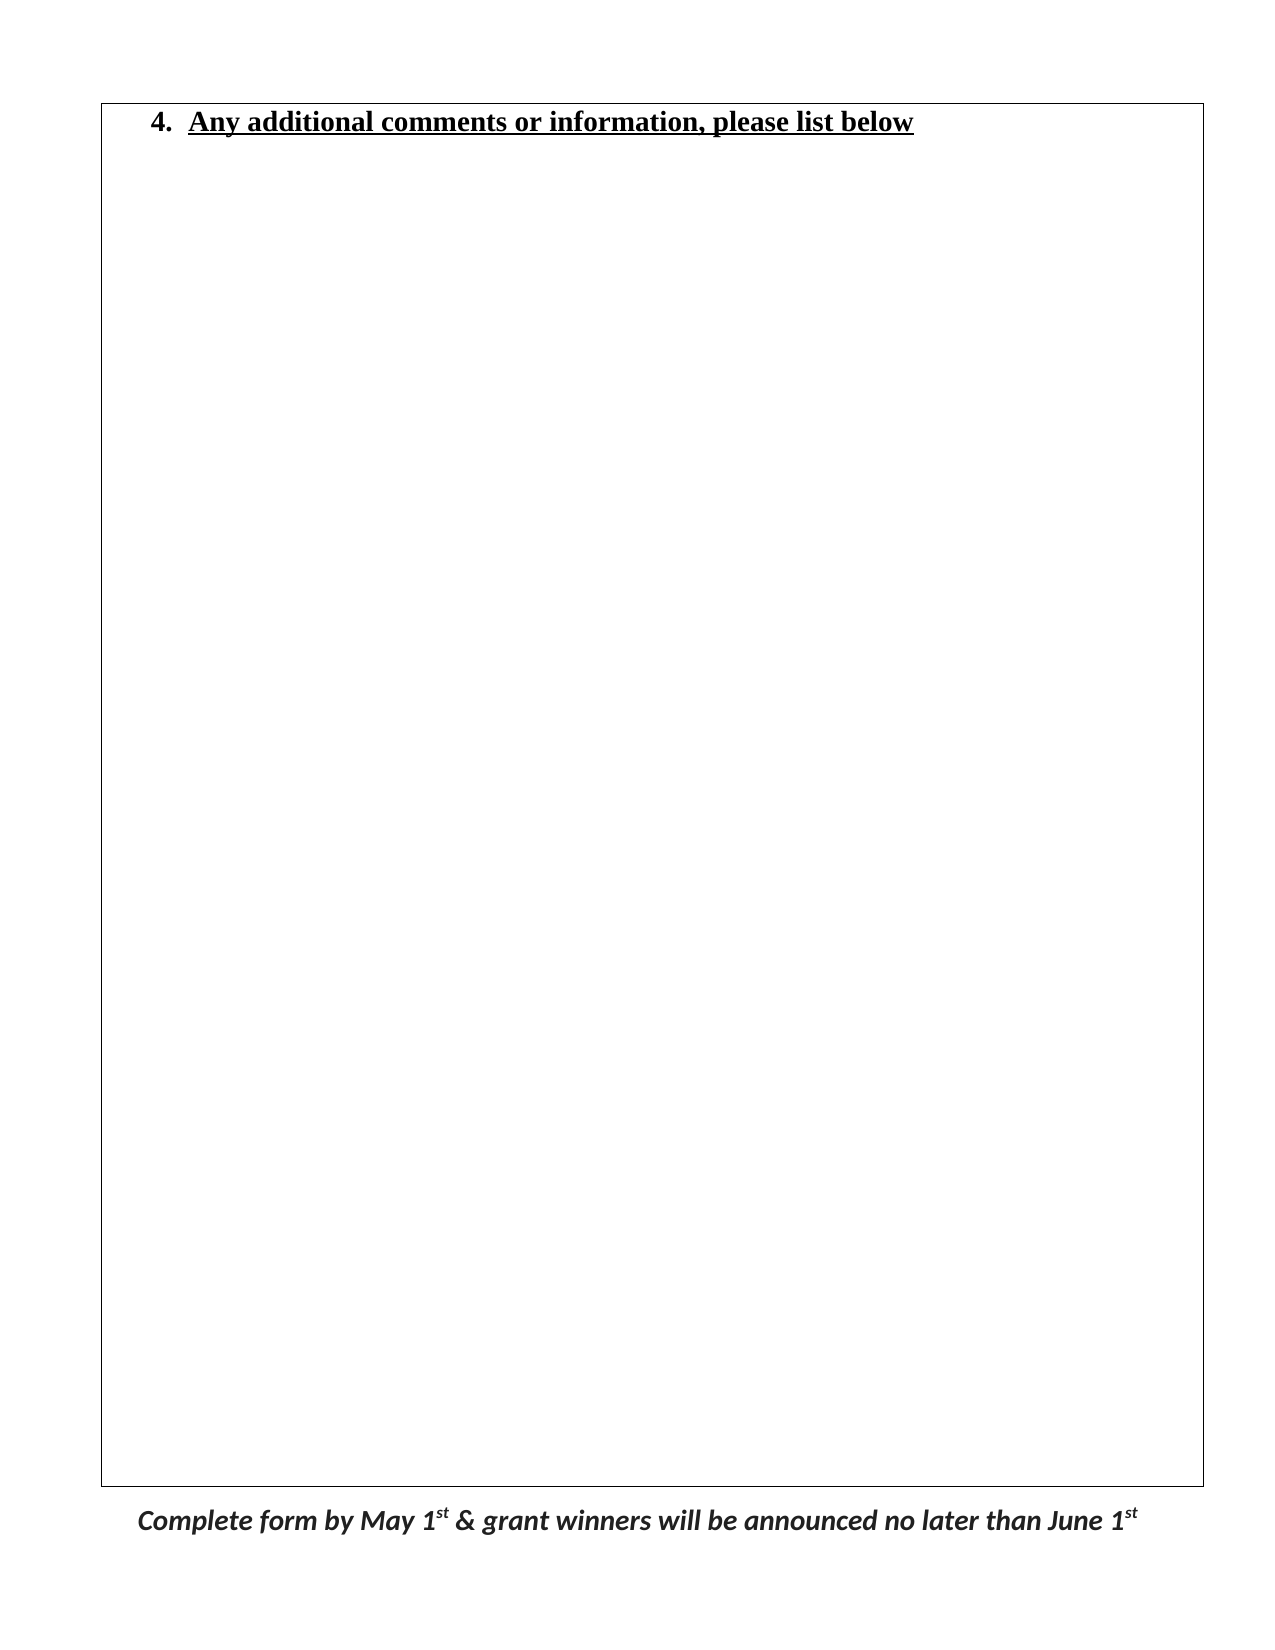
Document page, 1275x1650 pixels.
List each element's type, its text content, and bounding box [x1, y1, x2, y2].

table_cell Any additional comments or information, please list below [102, 104, 1203, 1486]
text Complete form by May 1st & grant winners will be announced no later than June 1st [90, 1502, 1185, 1538]
